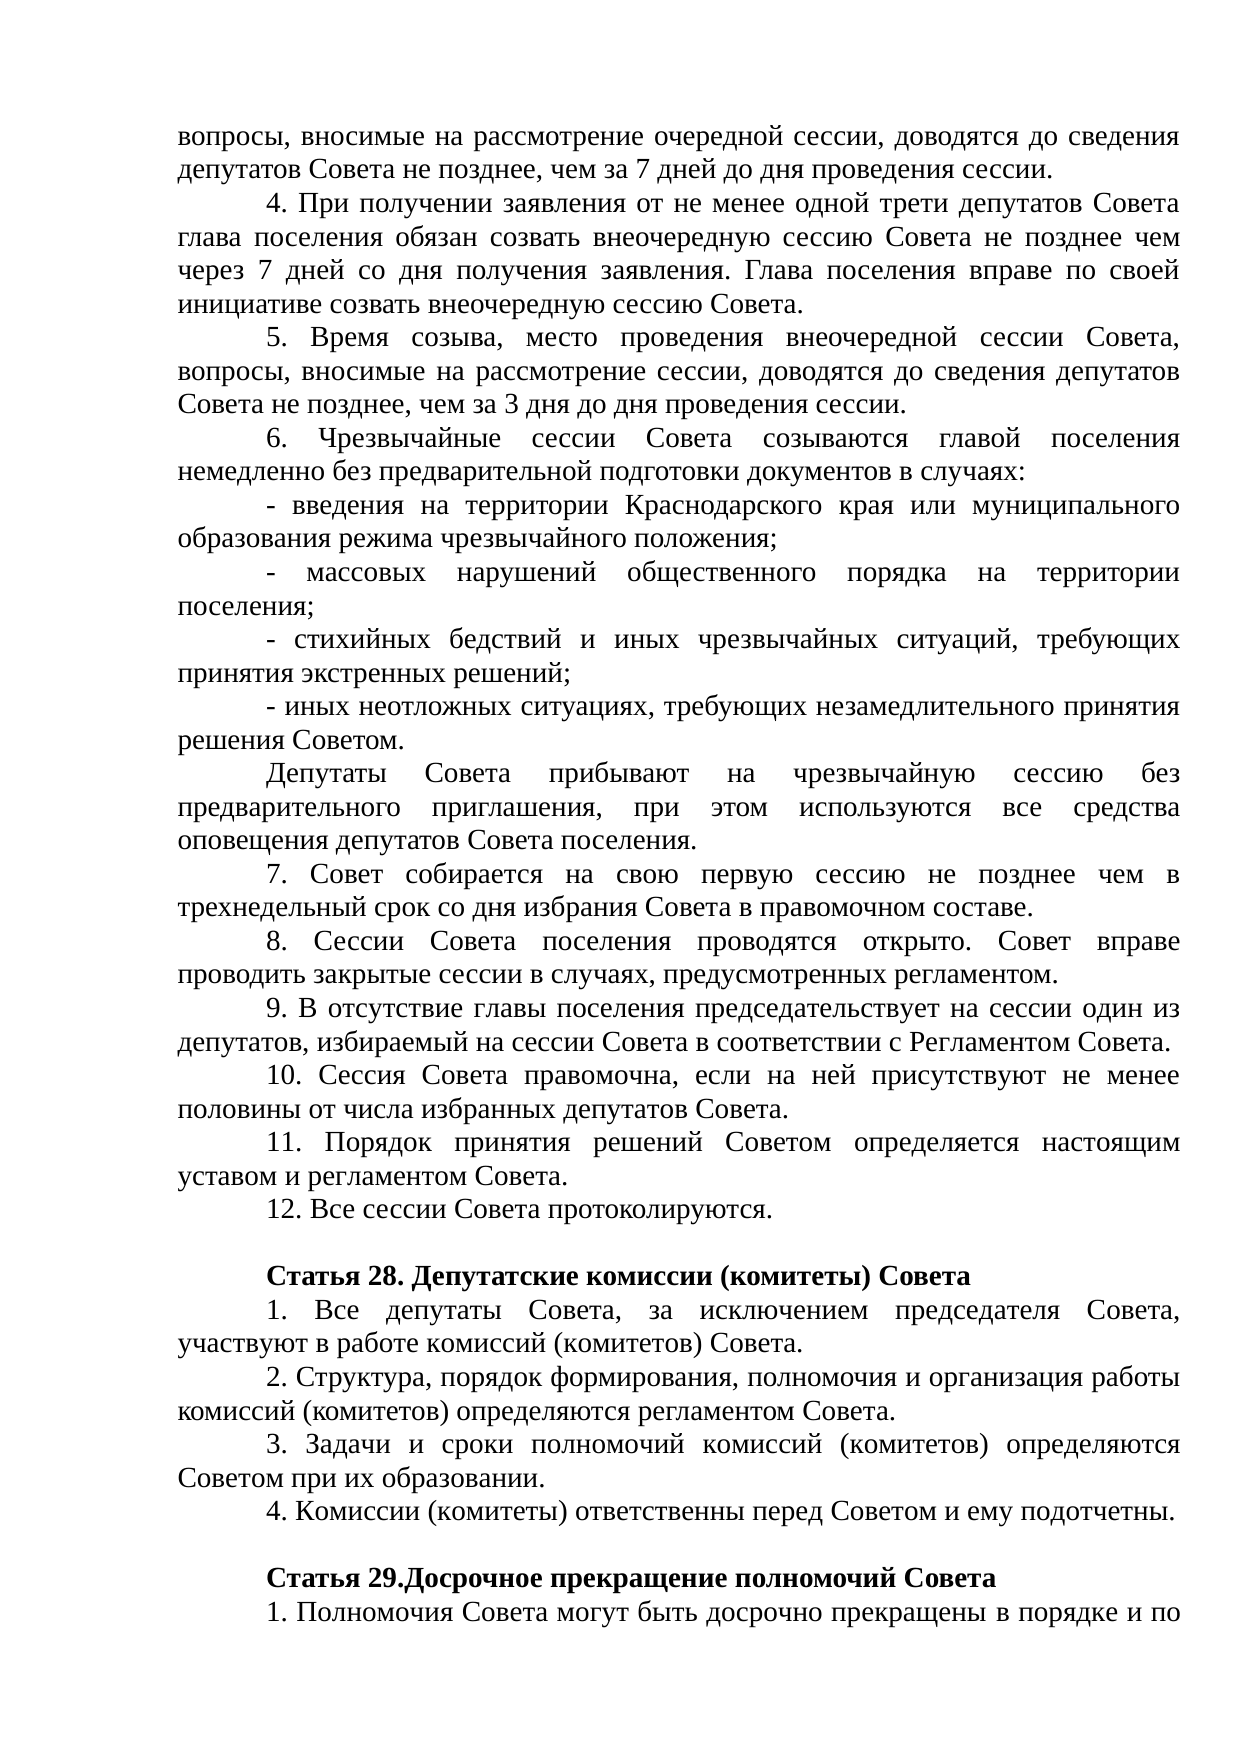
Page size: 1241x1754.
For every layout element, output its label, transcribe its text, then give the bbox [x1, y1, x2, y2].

text 1. Все депутаты Совета, за исключением председателя Совета, участвуют в работе комиссий (комитетов) Совета. [177, 1292, 1181, 1359]
text 9. В отсутствие главы поселения председательствует на сессии один из депутатов, избираемый на сессии Совета в соответствии с Регламентом Совета. [177, 990, 1181, 1057]
text Депутаты Совета прибывают на чрезвычайную сессию без предварительного приглашения, при этом используются все средства оповещения депутатов Совета поселения. [177, 755, 1181, 856]
text - иных неотложных ситуациях, требующих незамедлительного принятия решения Советом. [177, 688, 1181, 755]
text 6. Чрезвычайные сессии Совета созываются главой поселения немедленно без предварительной подготовки документов в случаях: [177, 420, 1181, 487]
text 12. Все сессии Совета протоколируются. [177, 1191, 1181, 1225]
text 7. Совет собирается на свою первую сессию не позднее чем в трехнедельный срок со дня избрания Совета в правомочном составе. [177, 856, 1181, 923]
text 4. При получении заявления от не менее одной трети депутатов Совета глава поселения обязан созвать внеочередную сессию Совета не позднее чем через 7 дней со дня получения заявления. Глава поселения вправе по своей инициативе созвать внеочередную сессию Совета. [177, 185, 1181, 319]
text 3. Задачи и сроки полномочий комиссий (комитетов) определяются Советом при их образовании. [177, 1426, 1181, 1493]
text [177, 118, 1181, 185]
text 11. Порядок принятия решений Советом определяется настоящим уставом и регламентом Совета. [177, 1124, 1181, 1191]
text - массовых нарушений общественного порядка на территории поселения; [177, 554, 1181, 621]
text 8. Сессии Совета поселения проводятся открыто. Совет вправе проводить закрытые сессии в случаях, предусмотренных регламентом. [177, 923, 1181, 990]
subtitle Статья 28. Депутатские комиссии (комитеты) Совета [177, 1258, 1181, 1292]
text - введения на территории Краснодарского края или муниципального образования режима чрезвычайного положения; [177, 487, 1181, 554]
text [177, 1594, 1181, 1627]
text 5. Время созыва, место проведения внеочередной сессии Совета, вопросы, вносимые на рассмотрение сессии, доводятся до сведения депутатов Совета не позднее, чем за 3 дня до дня проведения сессии. [177, 319, 1181, 420]
text 10. Сессия Совета правомочна, если на ней присутствуют не менее половины от числа избранных депутатов Совета. [177, 1057, 1181, 1124]
text Статья 29.Досрочное прекращение полномочий Совета [177, 1560, 1181, 1594]
text 4. Комиссии (комитеты) ответственны перед Советом и ему подотчетны. [177, 1493, 1181, 1527]
text 2. Структура, порядок формирования, полномочия и организация работы комиссий (комитетов) определяются регламентом Совета. [177, 1359, 1181, 1426]
text - стихийных бедствий и иных чрезвычайных ситуаций, требующих принятия экстренных решений; [177, 621, 1181, 688]
